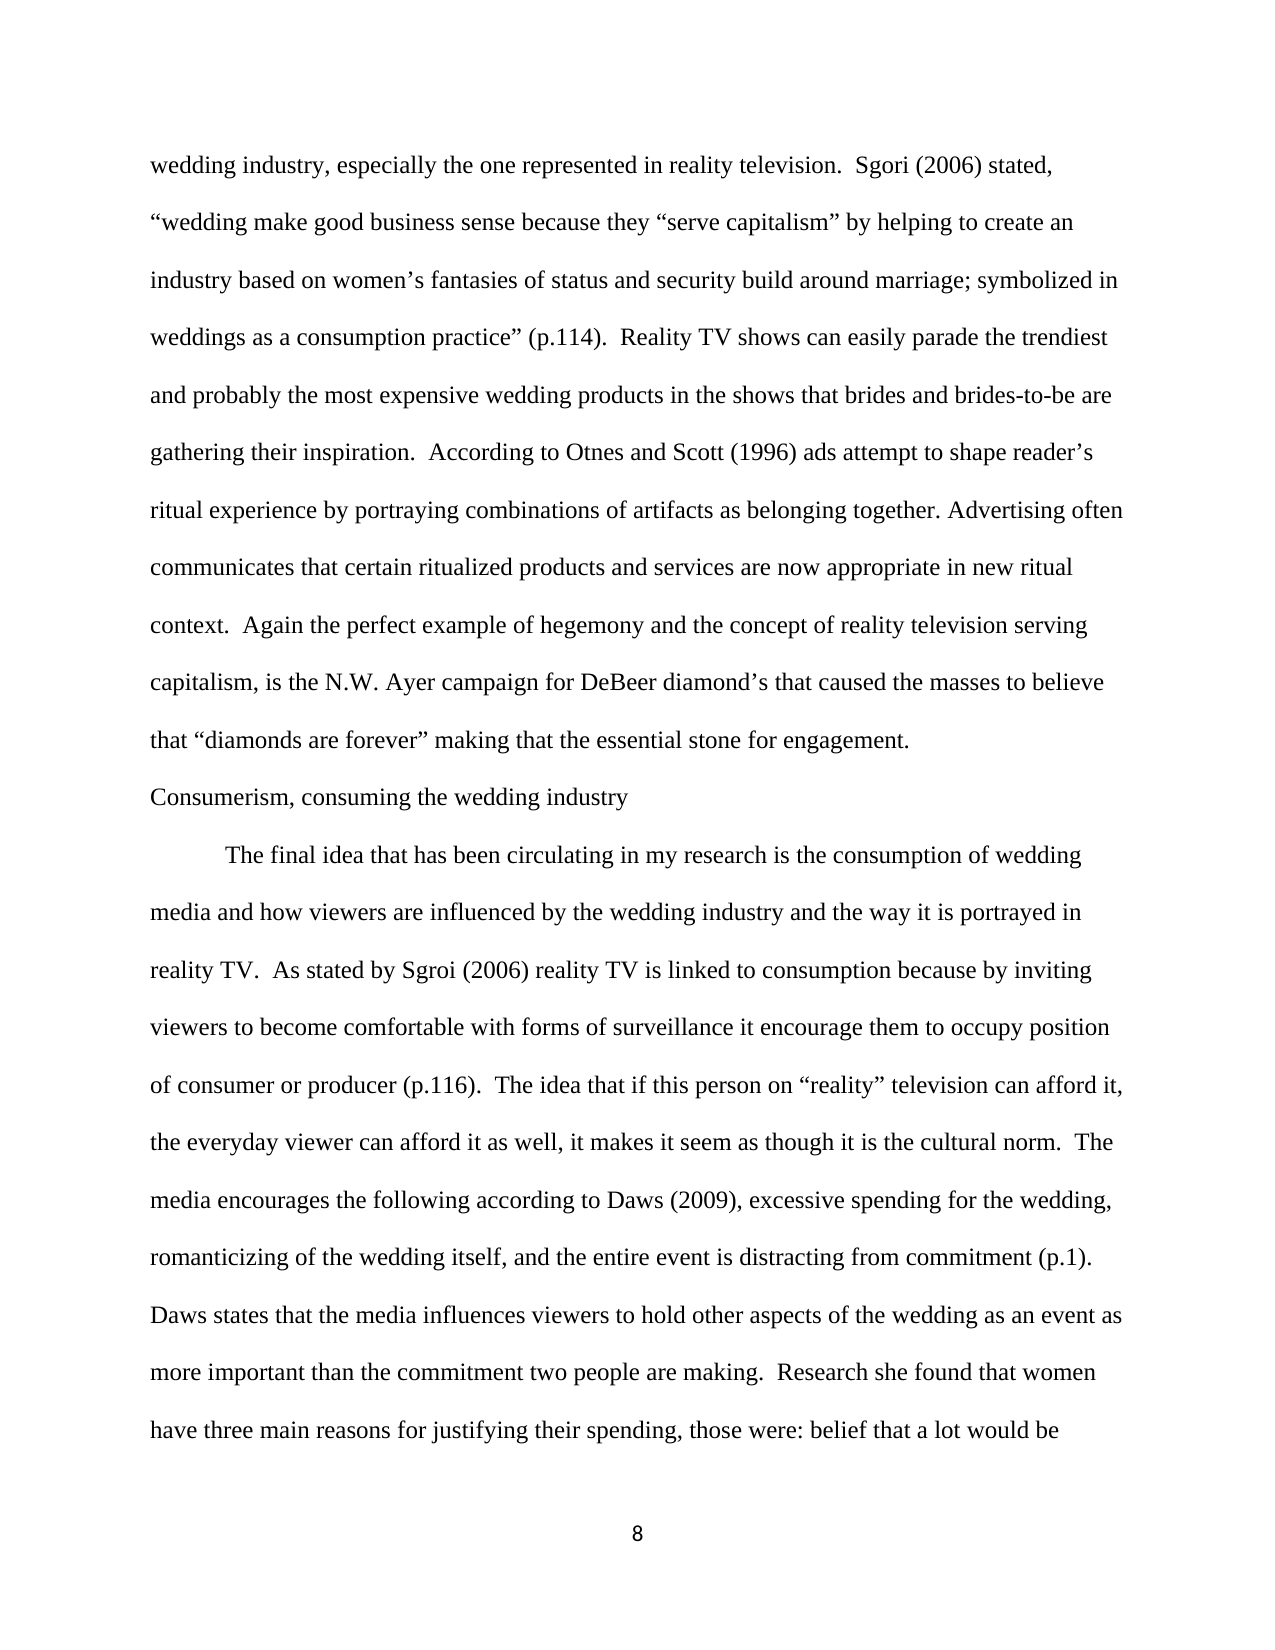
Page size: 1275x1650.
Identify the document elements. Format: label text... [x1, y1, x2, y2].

text Consumerism, consuming the wedding industry [150, 782, 1125, 811]
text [150, 150, 1125, 754]
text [150, 840, 1125, 1444]
